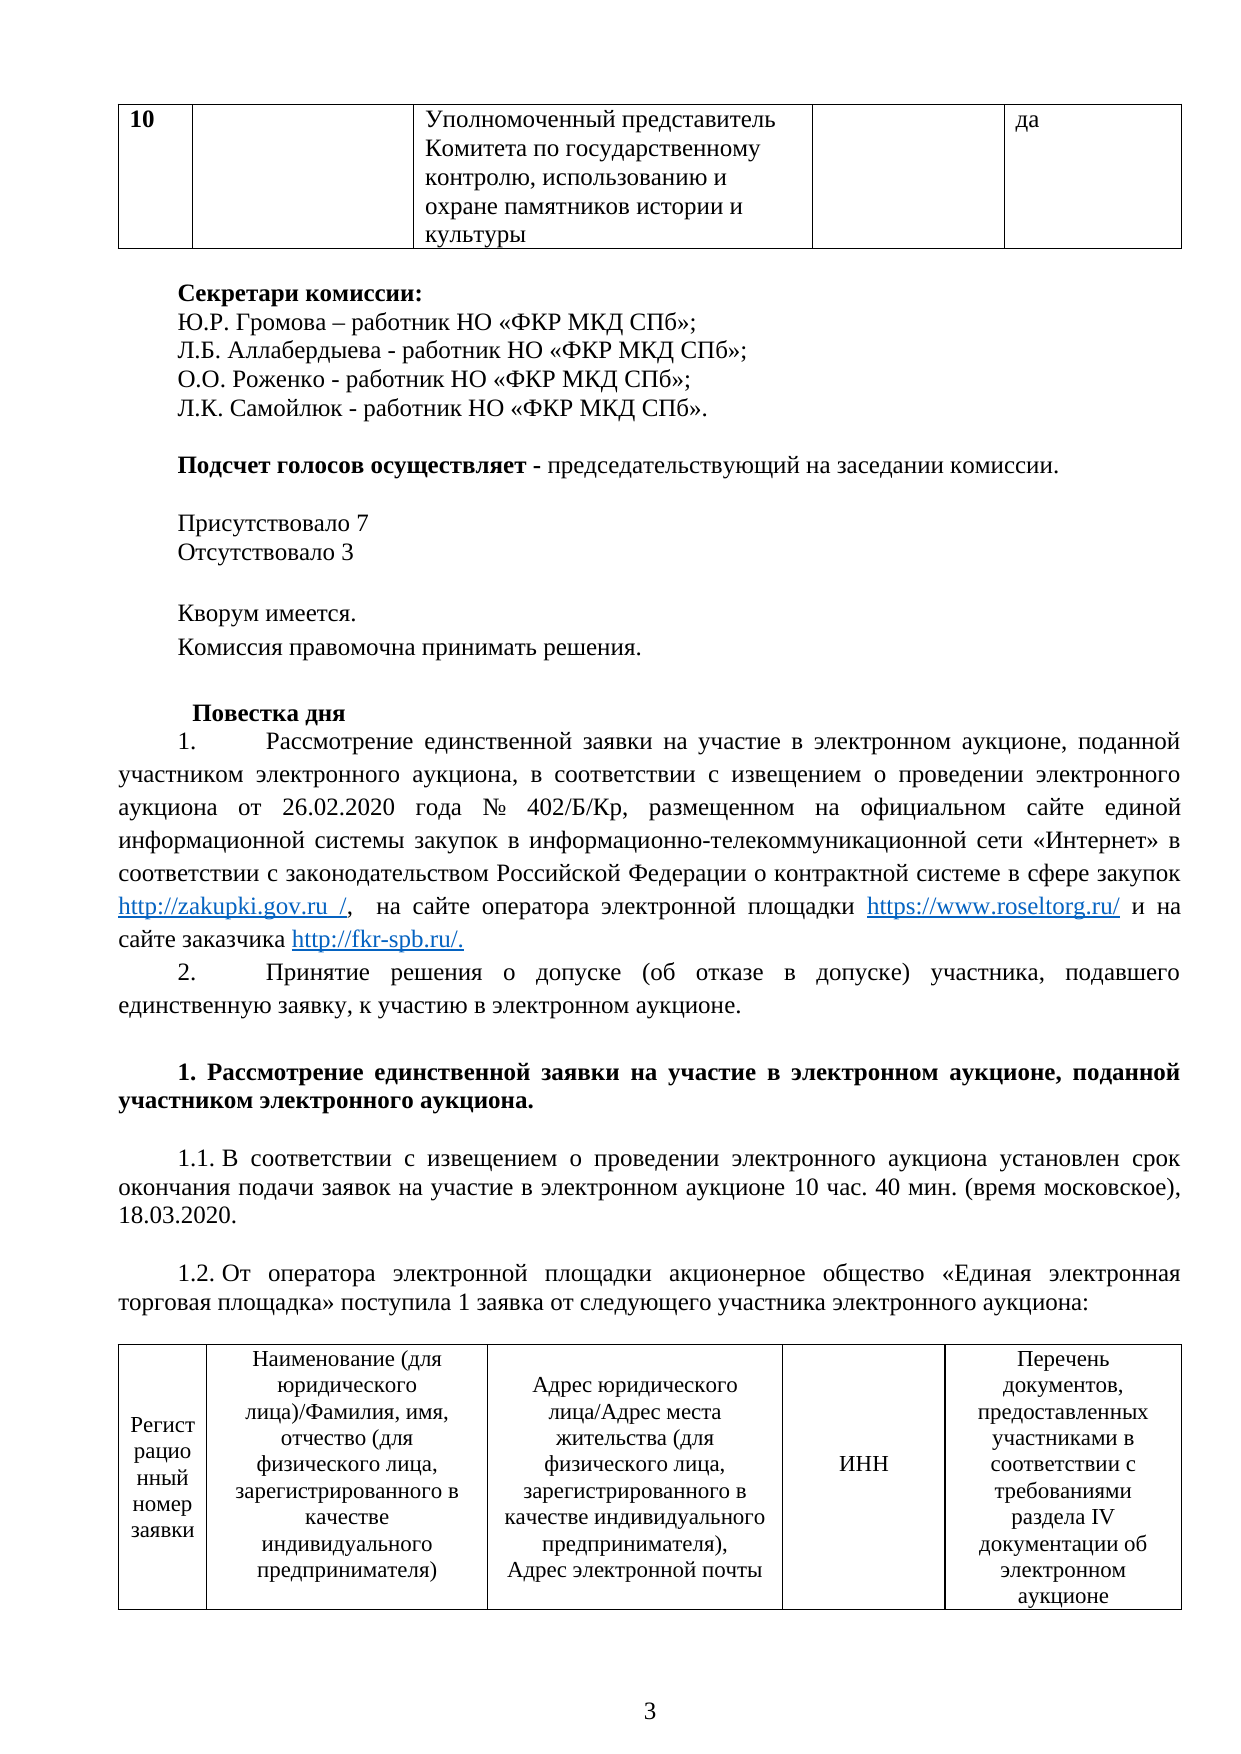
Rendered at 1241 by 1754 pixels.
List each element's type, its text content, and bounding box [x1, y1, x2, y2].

text Ю.Р. Громова – работник НО «ФКР МКД СПб»; [118, 307, 1181, 336]
list От оператора электронной площадки акционерное общество «Единая электронная торговая площадка» поступила 1 заявка от следующего участника электронного аукциона: [118, 1258, 1181, 1315]
table_cell [193, 105, 413, 248]
text Повестка дня [192, 698, 1181, 726]
table_header Адрес юридического лица/Адрес места жительства (для физического лица, зарегистрированного в качестве индивидуального предпринимателя), Адрес электронной почты [488, 1345, 782, 1609]
text Л.Б. Аллабердыева - работник НО «ФКР МКД СПб»; [118, 336, 1181, 364]
table_cell Уполномоченный представитель Комитета по государственному контролю, использованию и охране памятников истории и культуры [414, 105, 812, 248]
list Принятие решения о допуске (об отказе в допуске) участника, подавшего единственную заявку, к участию в электронном аукционе. [118, 957, 1181, 1019]
list В соответствии с извещением о проведении электронного аукциона установлен срок окончания подачи заявок на участие в электронном аукционе 10 час. 40 мин. (время московское), 18.03.2020. [118, 1143, 1181, 1229]
text Отсутствовало 3 [118, 537, 1181, 566]
table_header Регистрационный номер заявки [119, 1345, 206, 1609]
table_cell [813, 105, 1004, 248]
text Присутствовало 7 [118, 508, 1181, 537]
text Подсчет голосов осуществляет - председательствующий на заседании комиссии. [118, 451, 1181, 479]
table_cell 10 [119, 105, 192, 248]
list Рассмотрение единственной заявки на участие в электронном аукционе, поданной участником электронного аукциона. [118, 1057, 1181, 1114]
list Рассмотрение единственной заявки на участие в электронном аукционе, поданной участником электронного аукциона, в соответствии с извещением о проведении электронного аукциона от 26.02.2020 года № 402/Б/Кр, размещенном на официальном сайте единой информационной системы закупок в информационно-телекоммуникационной сети «Интернет» в соответствии с законодательством Российской Федерации о контрактной системе в сфере закупок http://zakupki.gov.ru /, на сайте оператора электронной площадки https://www.roseltorg.ru/ и на сайте заказчика http://fkr-spb.ru/. [118, 726, 1181, 953]
table_cell да [1005, 105, 1181, 248]
text Секретари комиссии: [118, 278, 1181, 307]
table_header Перечень документов, предоставленных участниками в соответствии с требованиями раздела IV документации об электронном аукционе [946, 1345, 1181, 1609]
table_header Наименование (для юридического лица)/Фамилия, имя, отчество (для физического лица, зарегистрированного в качестве индивидуального предпринимателя) [207, 1345, 487, 1609]
text Комиссия правомочна принимать решения. [118, 632, 1181, 660]
text Л.К. Самойлюк - работник НО «ФКР МКД СПб». [118, 393, 1181, 422]
text Кворум имеется. [118, 598, 1181, 627]
text О.О. Роженко - работник НО «ФКР МКД СПб»; [118, 364, 1181, 393]
table_header ИНН [783, 1345, 944, 1609]
